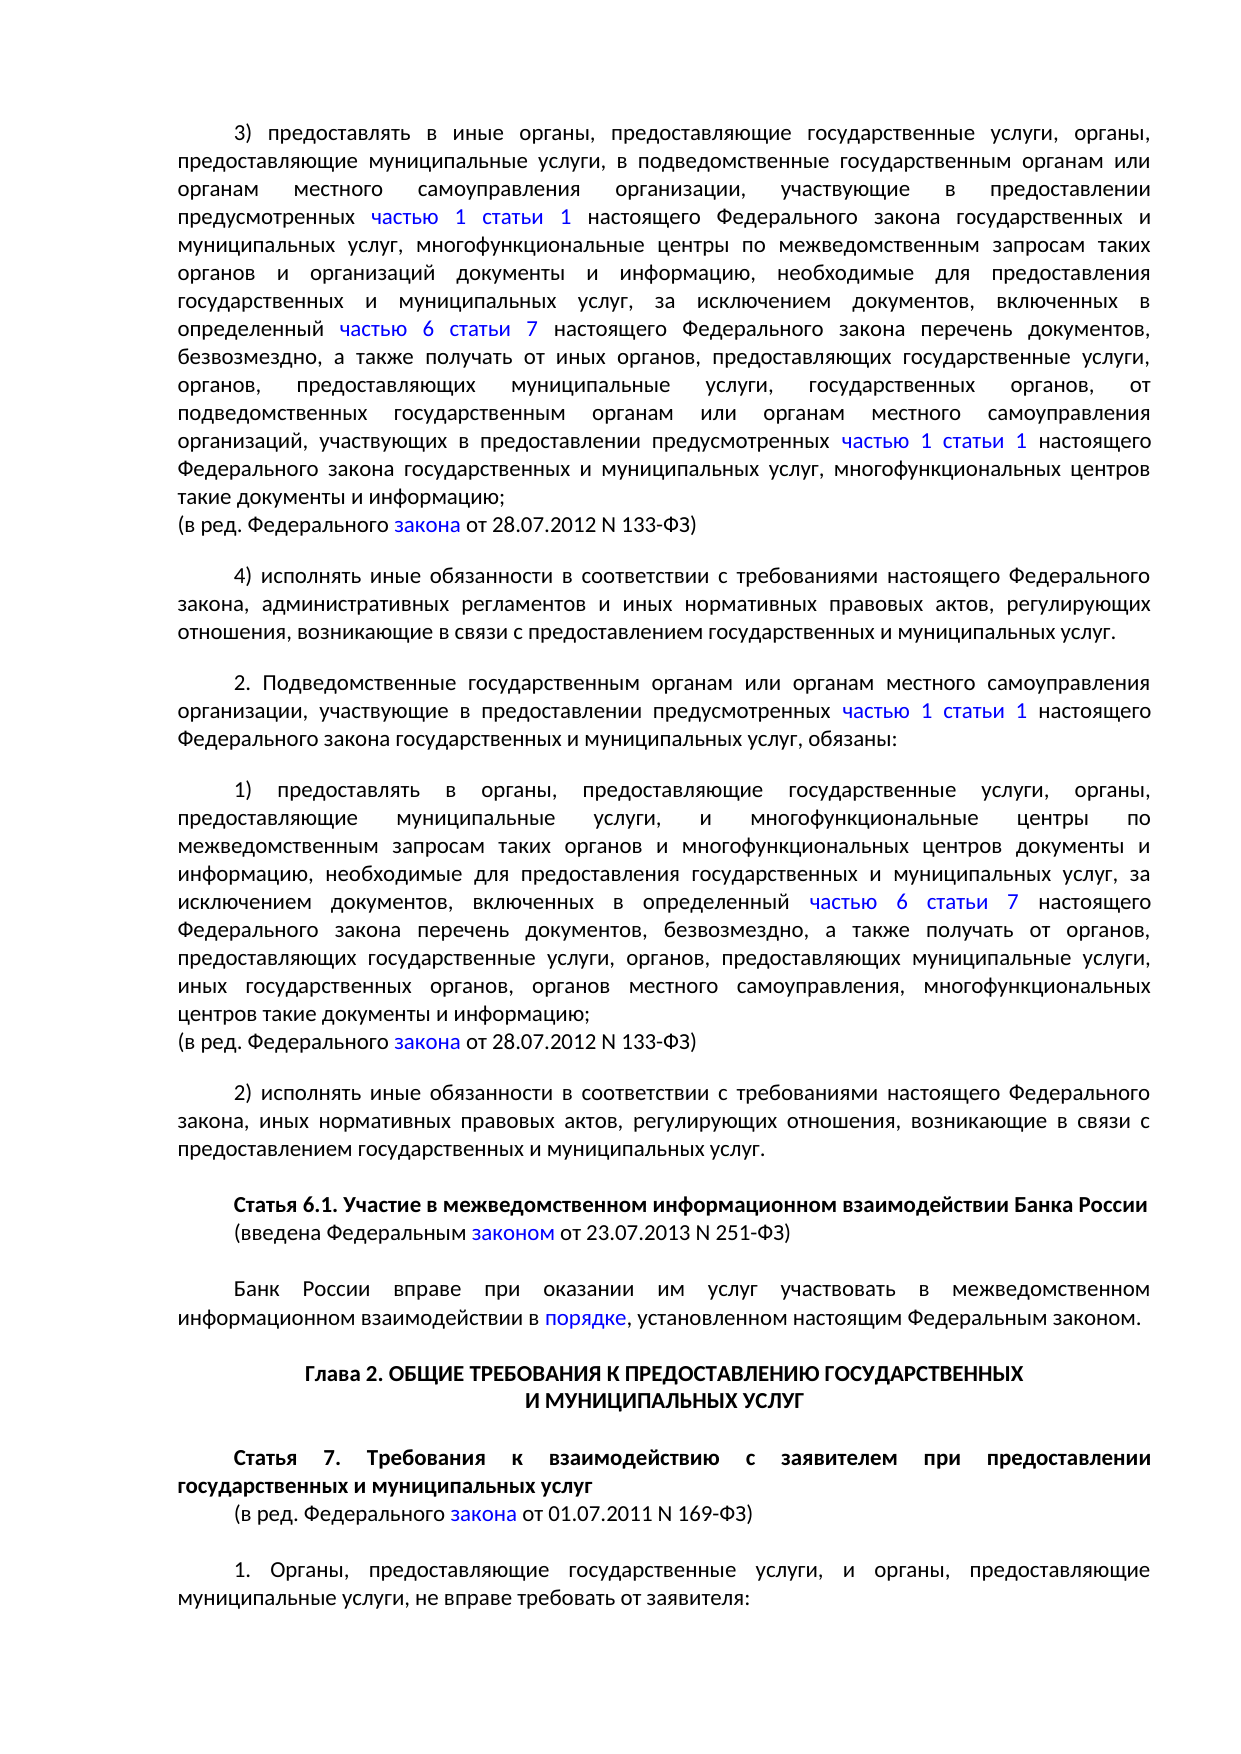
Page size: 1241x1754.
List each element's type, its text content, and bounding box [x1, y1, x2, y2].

text 2. Подведомственные государственным органам или органам местного самоуправления организации, участвующие в предоставлении предусмотренных частью 1 статьи 1 настоящего Федерального закона государственных и муниципальных услуг, обязаны: [177, 668, 1152, 752]
title Глава 2. ОБЩИЕ ТРЕБОВАНИЯ К ПРЕДОСТАВЛЕНИЮ ГОСУДАРСТВЕННЫХ [177, 1359, 1152, 1387]
text (в ред. Федерального закона от 01.07.2011 N 169-ФЗ) [177, 1499, 1152, 1527]
text 1. Органы, предоставляющие государственные услуги, и органы, предоставляющие муниципальные услуги, не вправе требовать от заявителя: [177, 1555, 1152, 1611]
text 4) исполнять иные обязанности в соответствии с требованиями настоящего Федерального закона, административных регламентов и иных нормативных правовых актов, регулирующих отношения, возникающие в связи с предоставлением государственных и муниципальных услуг. [177, 561, 1152, 645]
text (в ред. Федерального закона от 28.07.2012 N 133-ФЗ) [177, 1027, 1152, 1056]
title И МУНИЦИПАЛЬНЫХ УСЛУГ [177, 1387, 1152, 1415]
title Статья 6.1. Участие в межведомственном информационном взаимодействии Банка России [177, 1191, 1152, 1218]
text (введена Федеральным законом от 23.07.2013 N 251-ФЗ) [177, 1218, 1152, 1247]
text Банк России вправе при оказании им услуг участвовать в межведомственном информационном взаимодействии в порядке, установленном настоящим Федеральным законом. [177, 1274, 1152, 1331]
text 3) предоставлять в иные органы, предоставляющие государственные услуги, органы, предоставляющие муниципальные услуги, в подведомственные государственным органам или органам местного самоуправления организации, участвующие в предоставлении предусмотренных частью 1 статьи 1 настоящего Федерального закона государственных и муниципальных услуг, многофункциональные центры по межведомственным запросам таких органов и организаций документы и информацию, необходимые для предоставления государственных и муниципальных услуг, за исключением документов, включенных в определенный частью 6 статьи 7 настоящего Федерального закона перечень документов, безвозмездно, а также получать от иных органов, предоставляющих государственные услуги, органов, предоставляющих муниципальные услуги, государственных органов, от подведомственных государственным органам или органам местного самоуправления организаций, участвующих в предоставлении предусмотренных частью 1 статьи 1 настоящего Федерального закона государственных и муниципальных услуг, многофункциональных центров такие документы и информацию; [177, 118, 1152, 510]
text (в ред. Федерального закона от 28.07.2012 N 133-ФЗ) [177, 510, 1152, 538]
text 1) предоставлять в органы, предоставляющие государственные услуги, органы, предоставляющие муниципальные услуги, и многофункциональные центры по межведомственным запросам таких органов и многофункциональных центров документы и информацию, необходимые для предоставления государственных и муниципальных услуг, за исключением документов, включенных в определенный частью 6 статьи 7 настоящего Федерального закона перечень документов, безвозмездно, а также получать от органов, предоставляющих государственные услуги, органов, предоставляющих муниципальные услуги, иных государственных органов, органов местного самоуправления, многофункциональных центров такие документы и информацию; [177, 775, 1152, 1027]
text 2) исполнять иные обязанности в соответствии с требованиями настоящего Федерального закона, иных нормативных правовых актов, регулирующих отношения, возникающие в связи с предоставлением государственных и муниципальных услуг. [177, 1078, 1152, 1162]
title Статья 7. Требования к взаимодействию с заявителем при предоставлении государственных и муниципальных услуг [177, 1443, 1152, 1499]
